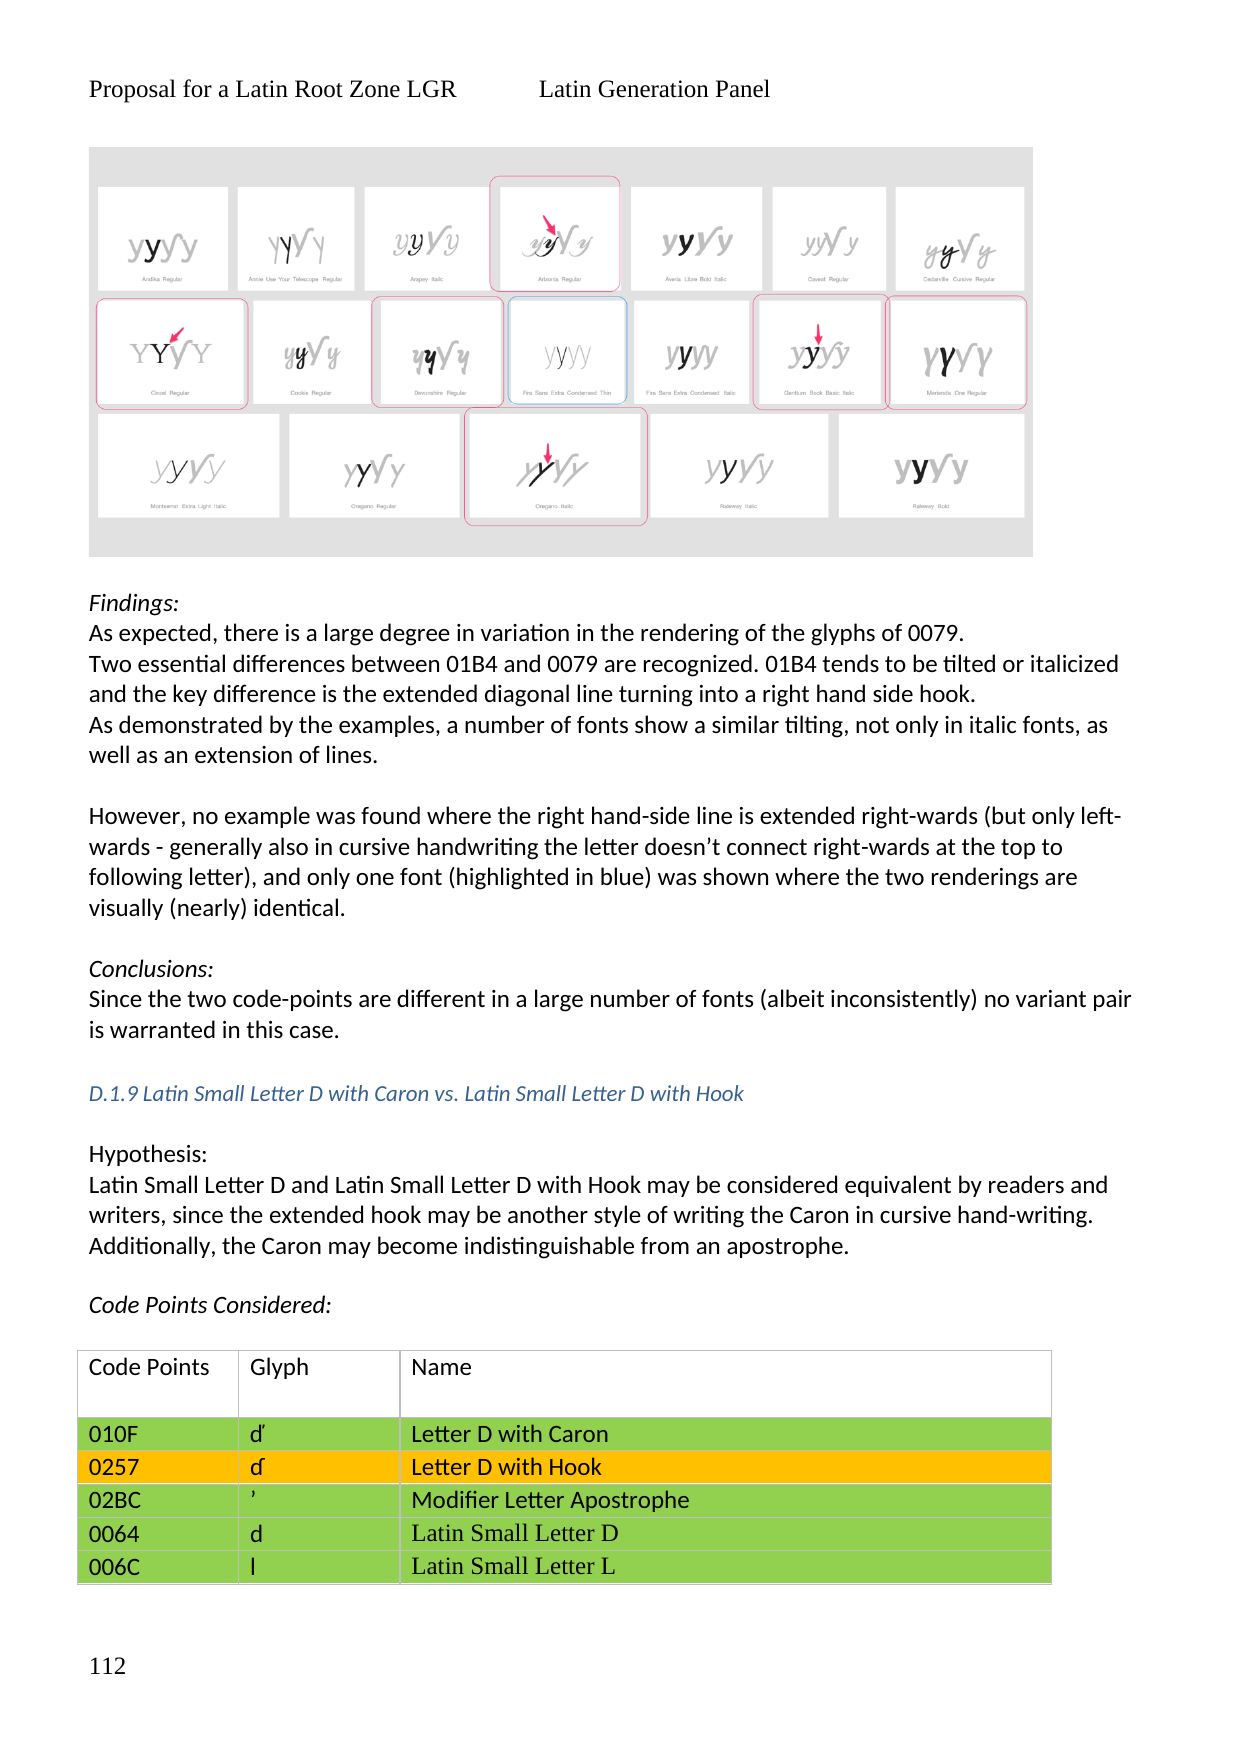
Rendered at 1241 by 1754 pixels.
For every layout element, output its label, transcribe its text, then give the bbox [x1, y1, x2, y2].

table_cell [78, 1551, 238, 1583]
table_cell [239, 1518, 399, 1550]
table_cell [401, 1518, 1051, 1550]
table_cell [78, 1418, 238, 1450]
picture [88, 147, 1033, 557]
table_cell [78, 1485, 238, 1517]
text Two essential differences between 01B4 and 0079 are recognized. 01B4 tends to be tilted or italicized and the key difference is the extended diagonal line turning into a right hand side hook. [89, 648, 1152, 709]
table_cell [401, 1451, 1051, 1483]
text As expected, there is a large degree in variation in the rendering of the glyphs of 0079. [89, 617, 1152, 648]
text However, no example was found where the right hand-side line is extended right-wards (but only left-wards - generally also in cursive handwriting the letter doesn’t connect right-wards at the top to following letter), and only one font (highlighted in blue) was shown where the two renderings are visually (nearly) identical. [89, 800, 1152, 922]
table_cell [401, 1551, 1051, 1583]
text Code Points Considered: [89, 1289, 1152, 1319]
subtitle D.1.9 Latin Small Letter D with Caron vs. Latin Small Letter D with Hook [89, 1079, 1152, 1107]
text Latin Small Letter D and Latin Small Letter D with Hook may be considered equivalent by readers and writers, since the extended hook may be another style of writing the Caron in cursive hand-writing. Additionally, the Caron may become indistinguishable from an apostrophe. [89, 1169, 1152, 1260]
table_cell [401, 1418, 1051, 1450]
text As demonstrated by the examples, a number of fonts show a similar tilting, not only in italic fonts, as well as an extension of lines. [89, 709, 1152, 770]
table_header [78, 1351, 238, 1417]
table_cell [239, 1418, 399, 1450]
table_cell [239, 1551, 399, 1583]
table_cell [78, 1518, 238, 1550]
text Findings: [89, 587, 1152, 617]
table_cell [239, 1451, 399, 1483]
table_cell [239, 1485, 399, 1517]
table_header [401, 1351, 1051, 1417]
text Conclusions: [89, 953, 1152, 983]
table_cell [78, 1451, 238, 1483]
text Since the two code-points are different in a large number of fonts (albeit inconsistently) no variant pair is warranted in this case. [89, 983, 1152, 1044]
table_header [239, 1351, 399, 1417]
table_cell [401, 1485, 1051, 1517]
text Hypothesis: [89, 1138, 1152, 1169]
